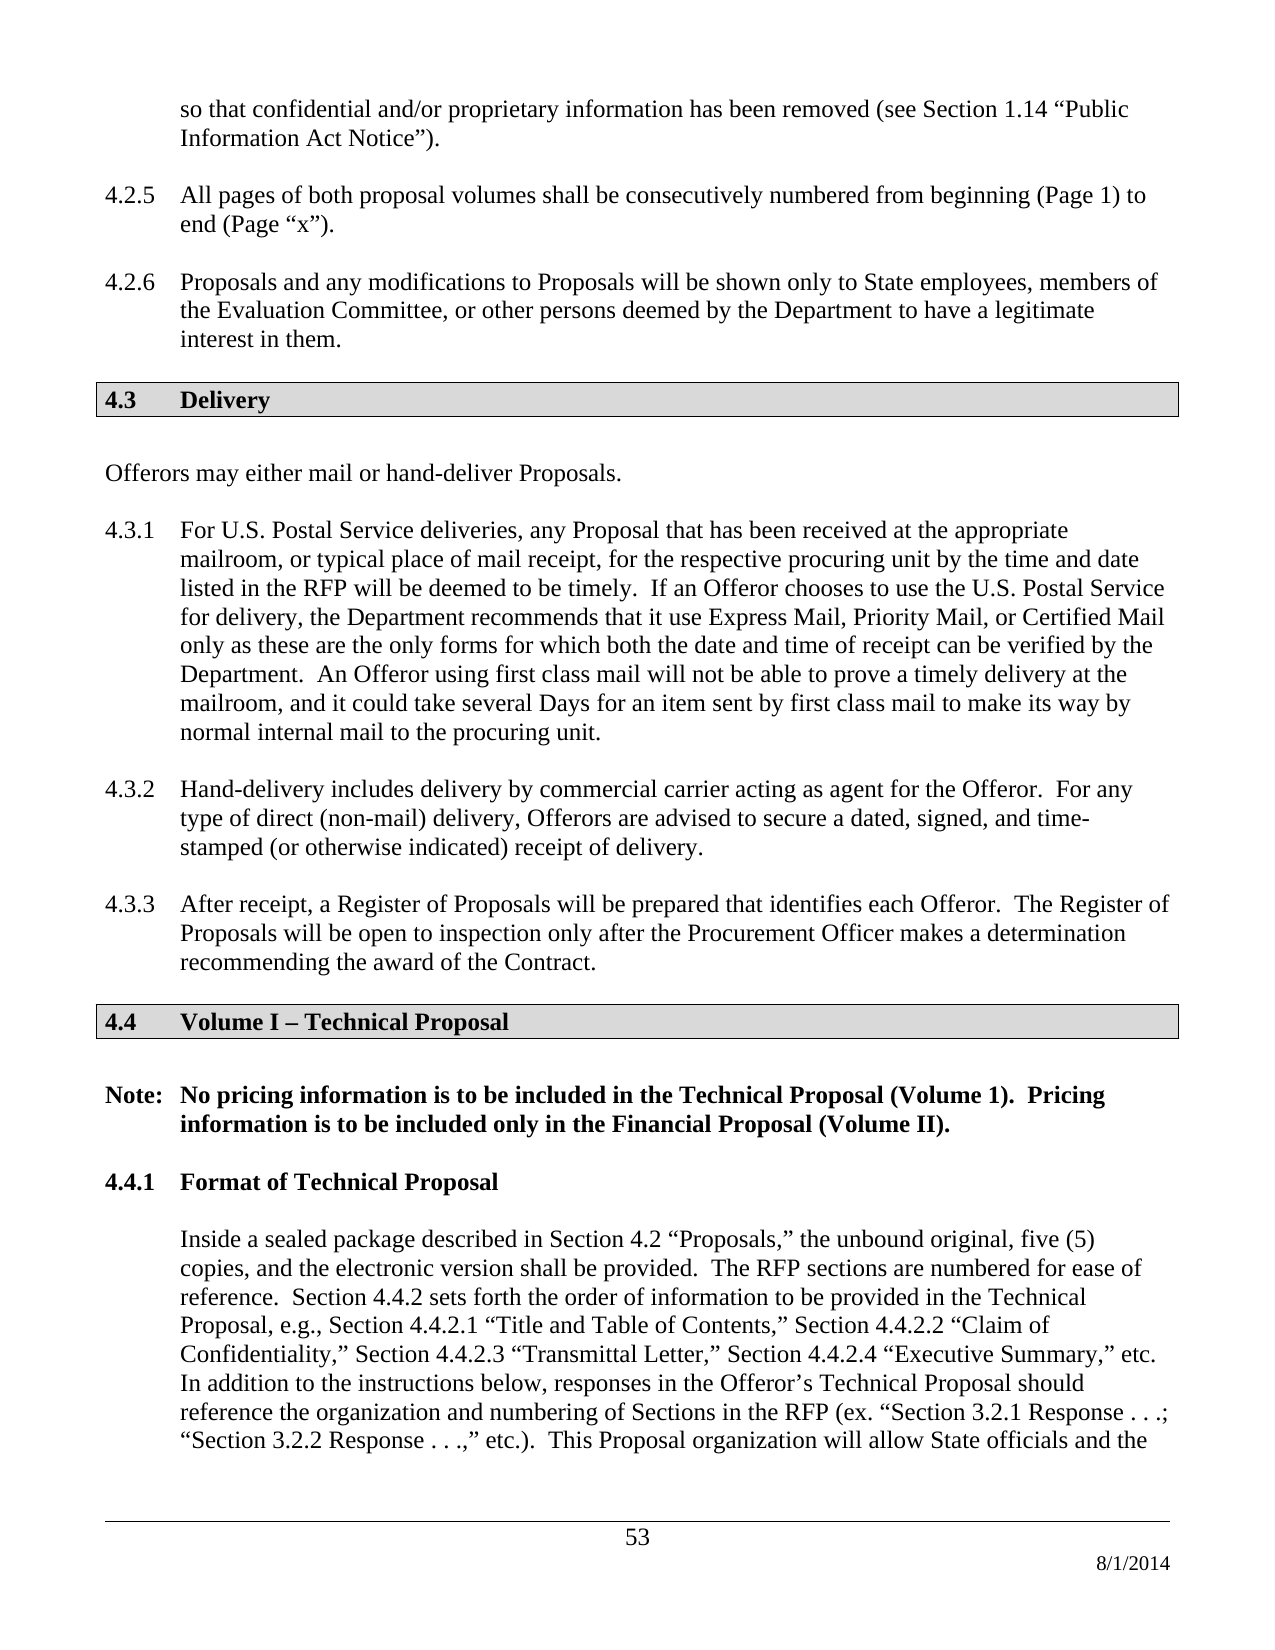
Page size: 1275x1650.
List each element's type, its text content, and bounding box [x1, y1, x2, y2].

list Format of Technical Proposal [105, 1167, 1170, 1195]
text Note: No pricing information is to be included in the Technical Proposal (Volume 1). Pricing information is to be included only in the Financial Proposal (Volume II). [105, 1080, 1170, 1138]
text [180, 1224, 1170, 1454]
subtitle 4.4 Volume I – Technical Proposal [97, 1005, 1178, 1038]
text 4.2.5 All pages of both proposal volumes shall be consecutively numbered from beginning (Page 1) to end (Page “x”). [105, 180, 1170, 238]
list After receipt, a Register of Proposals will be prepared that identifies each Offeror. The Register of Proposals will be open to inspection only after the Procurement Officer makes a determination recommending the award of the Contract. [105, 889, 1170, 975]
subtitle 4.3 Delivery [97, 383, 1178, 416]
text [105, 94, 1170, 152]
text Offerors may either mail or hand-deliver Proposals. [105, 458, 1170, 487]
list For U.S. Postal Service deliveries, any Proposal that has been received at the appropriate mailroom, or typical place of mail receipt, for the respective procuring unit by the time and date listed in the RFP will be deemed to be timely. If an Offeror chooses to use the U.S. Postal Service for delivery, the Department recommends that it use Express Mail, Priority Mail, or Certified Mail only as these are the only forms for which both the date and time of receipt can be verified by the Department. An Offeror using first class mail will not be able to prove a timely delivery at the mailroom, and it could take several Days for an item sent by first class mail to make its way by normal internal mail to the procuring unit. [105, 515, 1170, 745]
text 4.2.6 Proposals and any modifications to Proposals will be shown only to State employees, members of the Evaluation Committee, or other persons deemed by the Department to have a legitimate interest in them. [105, 267, 1170, 353]
list Hand-delivery includes delivery by commercial carrier acting as agent for the Offeror. For any type of direct (non-mail) delivery, Offerors are advised to secure a dated, signed, and time-stamped (or otherwise indicated) receipt of delivery. [105, 774, 1170, 860]
